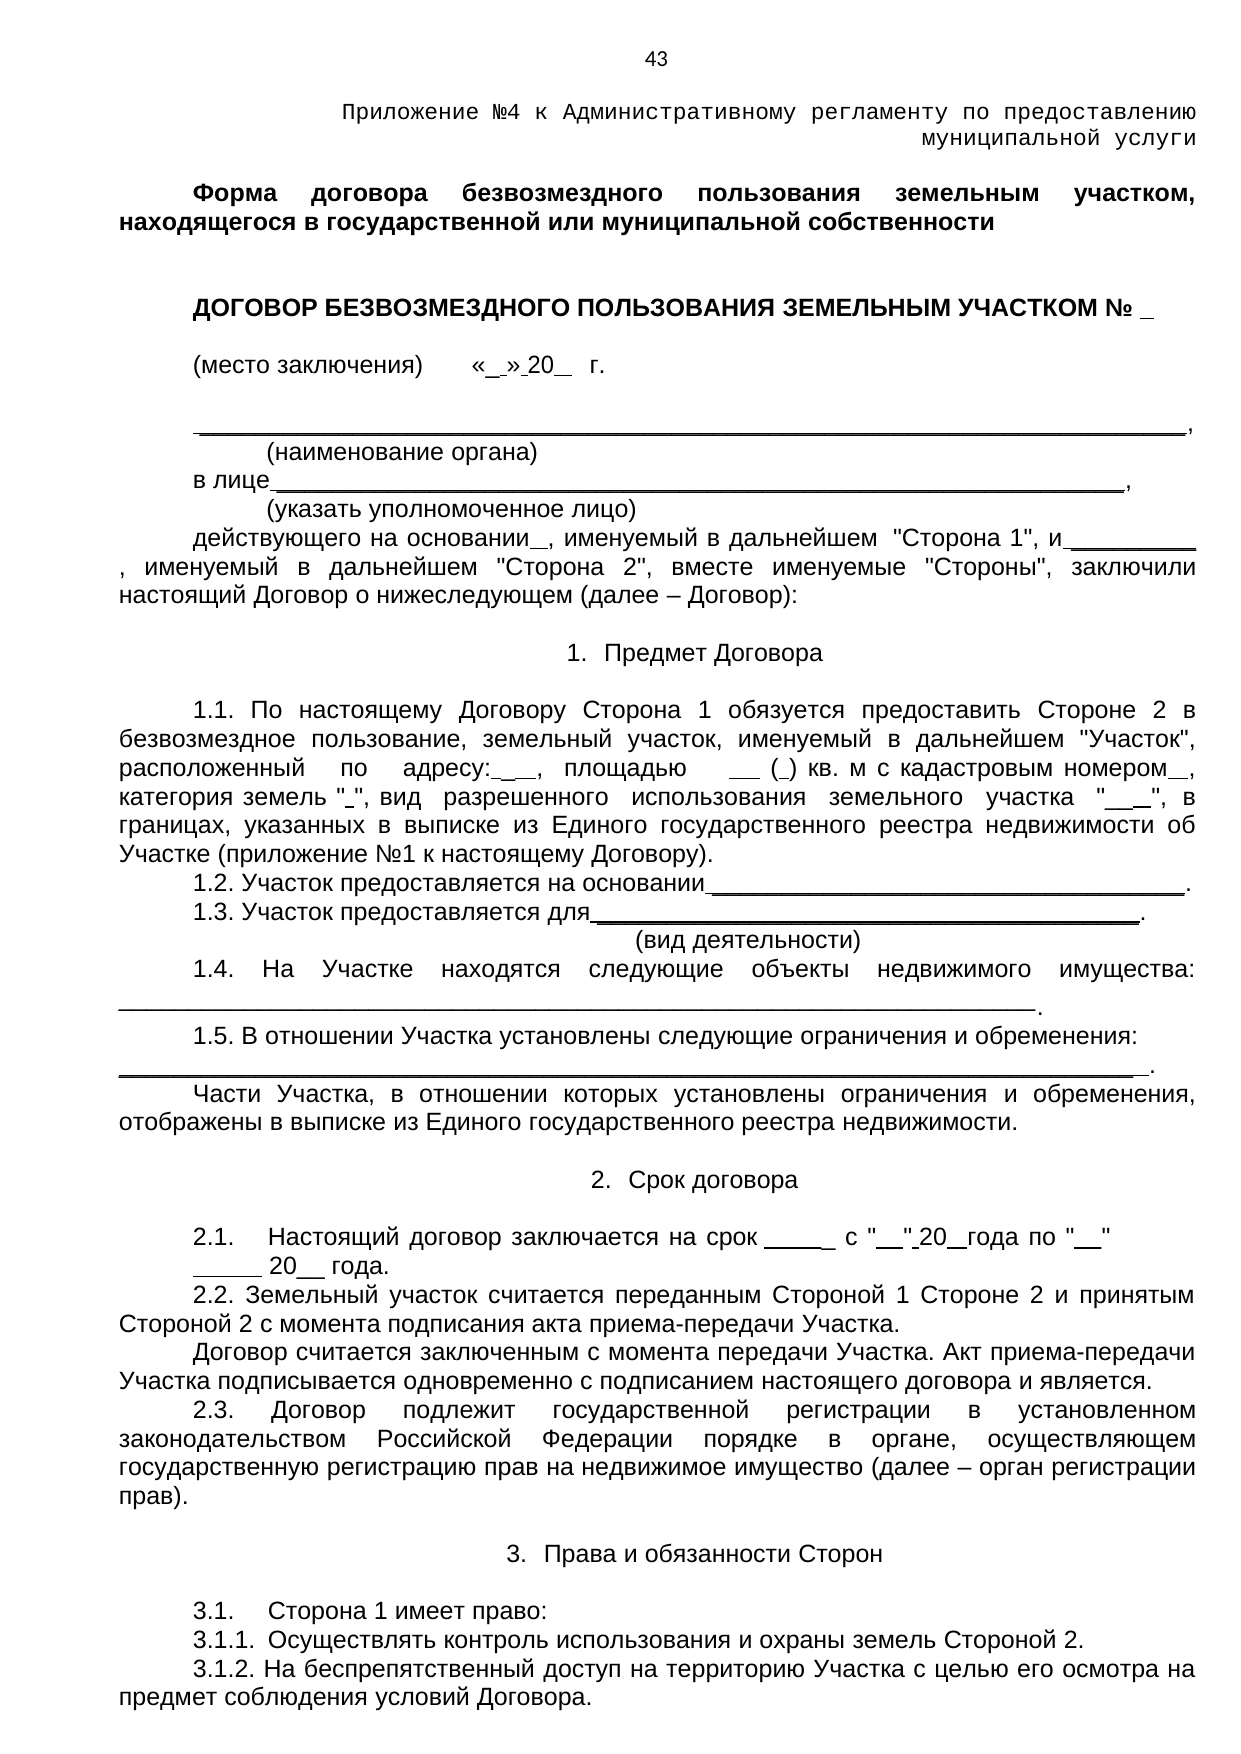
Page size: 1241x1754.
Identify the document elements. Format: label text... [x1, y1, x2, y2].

text 1.1. По настоящему Договору Сторона 1 обязуется предоставить Стороне 2 в безвозмездное пользование, земельный участок, именуемый в дальнейшем "Участок", расположенный по адресу: _ , площадью ( ) кв. м с кадастровым номером , категория земель " ", вид разрешенного использования земельного участка "__ ", в границах, указанных в выписке из Единого государственного реестра недвижимости об Участке (приложение №1 к настоящему Договору). [119, 695, 1196, 868]
text _______________________________________________________________________, [119, 408, 1196, 437]
text (место заключения) «_ » 20 г. [119, 350, 1196, 379]
text 20__ года. [119, 1251, 1196, 1280]
text (вид деятельности) [561, 925, 1196, 954]
list Предмет Договора [193, 638, 1196, 667]
text 2.2. Земельный участок считается переданным Стороной 1 Стороне 2 и принятым Стороной 2 с момента подписания акта приема-передачи Участка. [119, 1280, 1196, 1337]
list Настоящий договор заключается на срок _ с " " 20 года по " " [193, 1222, 1196, 1251]
text в лице _____________________________________________________________, [119, 465, 1196, 494]
text 1.5. В отношении Участка установлены следующие ограничения и обременения: [119, 1021, 1196, 1050]
text Приложение №4 к Административному регламенту по предоставлению [119, 100, 1196, 126]
list Осуществлять контроль использования и охраны земель Стороной 2. [193, 1625, 1196, 1653]
text 1.2. Участок предоставляется на основании __________________________________. [119, 868, 1196, 897]
text муниципальной услуги [119, 126, 1196, 152]
text (указать уполномоченное лицо) [192, 494, 1196, 523]
text Договор считается заключенным с момента передачи Участка. Акт приема-передачи Участка подписывается одновременно с подписанием настоящего договора и является. [119, 1337, 1196, 1395]
text действующего на основании , именуемый в дальнейшем "Сторона 1", и _________ , именуемый в дальнейшем "Сторона 2", вместе именуемые "Стороны", заключили настоящий Договор о нижеследующем (далее – Договор): [119, 523, 1196, 609]
text 3.1.2. На беспрепятственный доступ на территорию Участка с целью его осмотра на предмет соблюдения условий Договора. [119, 1653, 1196, 1711]
list Права и обязанности Сторон [193, 1538, 1196, 1567]
text __________________________________________________________________________ . [119, 1050, 1196, 1078]
list Срок договора [193, 1165, 1196, 1193]
text 1.3. Участок предоставляется для _______________________________________. [119, 897, 1196, 925]
text Форма договора безвозмездного пользования земельным участком, находящегося в государственной или муниципальной собственности [119, 178, 1196, 235]
text Части Участка, в отношении которых установлены ограничения и обременения, отображены в выписке из Единого государственного реестра недвижимости. [119, 1078, 1196, 1136]
text ДОГОВОР БЕЗВОЗМЕЗДНОГО ПОЛЬЗОВАНИЯ ЗЕМЕЛЬНЫМ УЧАСТКОМ № [119, 293, 1196, 322]
text 2.3. Договор подлежит государственной регистрации в установленном законодательством Российской Федерации порядке в органе, осуществляющем государственную регистрацию прав на недвижимое имущество (далее – орган регистрации прав). [119, 1395, 1196, 1510]
text (наименование органа) [192, 437, 1196, 465]
text 1.4. На Участке находятся следующие объекты недвижимого имущества: __________________________________________________________________. [119, 954, 1196, 1021]
list Сторона 1 имеет право: [193, 1596, 1196, 1625]
